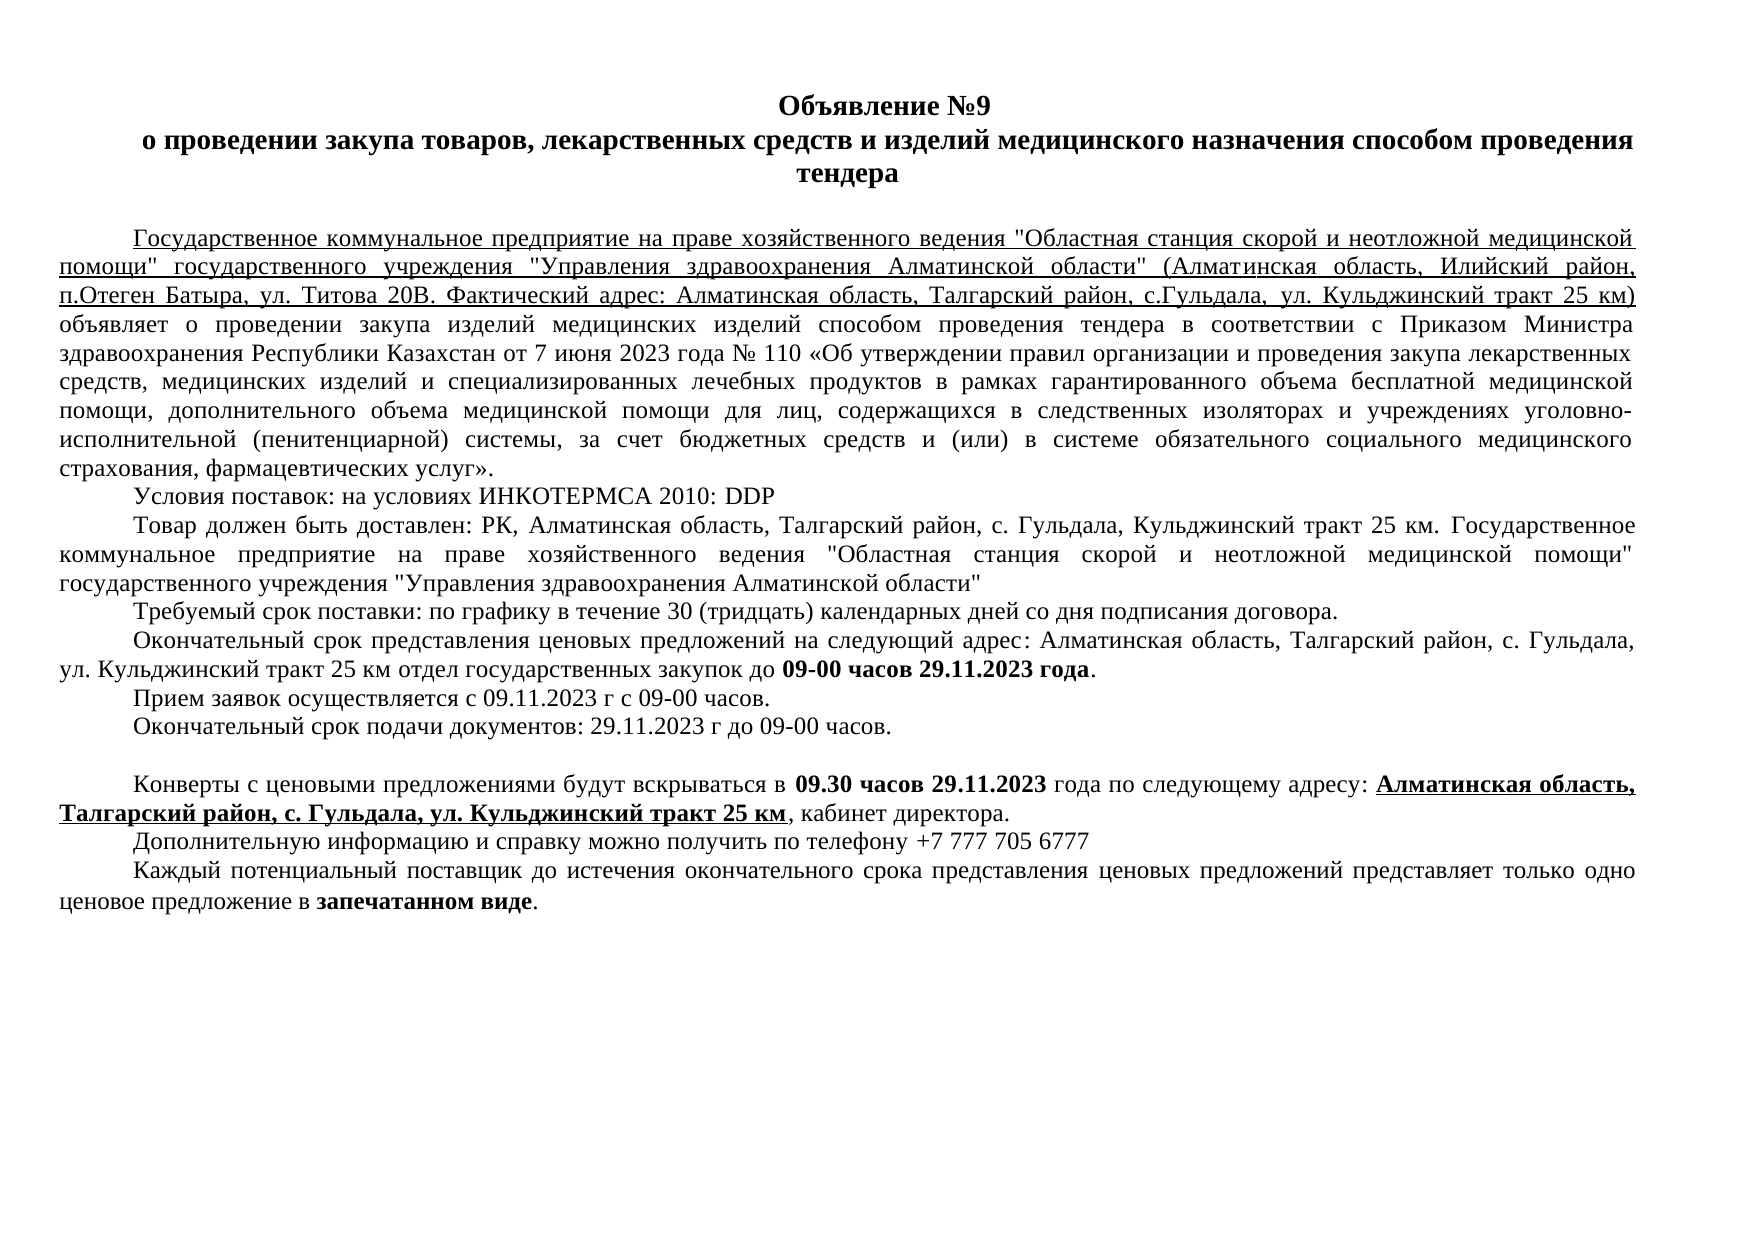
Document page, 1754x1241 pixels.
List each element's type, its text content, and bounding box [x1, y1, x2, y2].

text Государственное коммунальное предприятие на праве хозяйственного ведения "Областная станция скорой и неотложной медицинской помощи" государственного учреждения "Управления здравоохранения Алматинской области" (Алматинская область, Илийский район, п.Отеген Батыра, ул. Титова 20В. Фактический адрес: Алматинская область, Талгарский район, с.Гульдала, ул. Кульджинский тракт 25 км) объявляет о проведении закупа изделий медицинских изделий способом проведения тендера в соответствии с Приказом Министра здравоохранения Республики Казахстан от 7 июня 2023 года № 110 «Об утверждении правил организации и проведения закупа лекарственных средств, медицинских изделий и специализированных лечебных продуктов в рамках гарантированного объема бесплатной медицинской помощи, дополнительного объема медицинской помощи для лиц, содержащихся в следственных изоляторах и учреждениях уголовно-исполнительной (пенитенциарной) системы, за счет бюджетных средств и (или) в системе обязательного социального медицинского страхования, фармацевтических услуг». [59, 223, 1636, 276]
text Товар должен быть доставлен: РК, Алматинская область, Талгарский район, с. Гульдала, Кульджинский тракт 25 км. Государственное коммунальное предприятие на праве хозяйственного ведения "Областная станция скорой и неотложной медицинской помощи" государственного учреждения "Управления здравоохранения Алматинской области" [59, 510, 1636, 596]
subtitle о проведении закупа товаров, лекарственных средств и изделий медицинского назначения способом проведения тендера [59, 122, 1636, 189]
text Каждый потенциальный поставщик до истечения окончательного срока представления ценовых предложений представляет только одно ценовое предложение в запечатанном виде. [59, 855, 1636, 915]
text Дополнительную информацию и справку можно получить по телефону +7 777 705 6777 [59, 826, 1636, 855]
text Конверты с ценовыми предложениями будут вскрываться в 09.30 часов 29.11.2023 года по следующему адресу: Алматинская область, Талгарский район, с. Гульдала, ул. Кульджинский тракт 25 км, кабинет директора. [59, 769, 1636, 826]
text Требуемый срок поставки: по графику в течение 30 (тридцать) календарных дней со дня подписания договора. [59, 596, 1636, 625]
text Государственное коммунальное предприятие на праве хозяйственного ведения "Областная станция скорой и неотложной медицинской помощи" государственного учреждения "Управления здравоохранения Алматинской области" (Алматинская область, Илийский район, п.Отеген Батыра, ул. Титова 20В. Фактический адрес: Алматинская область, Талгарский район, с.Гульдала, ул. Кульджинский тракт 25 км) объявляет о проведении закупа изделий медицинских изделий способом проведения тендера в соответствии с Приказом Министра здравоохранения Республики Казахстан от 7 июня 2023 года № 110 «Об утверждении правил организации и проведения закупа лекарственных средств, медицинских изделий и специализированных лечебных продуктов в рамках гарантированного объема бесплатной медицинской помощи, дополнительного объема медицинской помощи для лиц, содержащихся в следственных изоляторах и учреждениях уголовно-исполнительной (пенитенциарной) системы, за счет бюджетных средств и (или) в системе обязательного социального медицинского страхования, фармацевтических услуг». [59, 307, 1636, 481]
text Окончательный срок подачи документов: 29.11.2023 г до 09-00 часов. [59, 711, 1636, 740]
text Условия поставок: на условиях ИНКОТЕРМСА 2010: DDP [59, 481, 1636, 510]
text Прием заявок осуществляется с 09.11.2023 г с 09-00 часов. [59, 683, 1636, 711]
subtitle Объявление №9 [59, 88, 1636, 122]
text Окончательный срок представления ценовых предложений на следующий адрес: Алматинская область, Талгарский район, с. Гульдала, ул. Кульджинский тракт 25 км отдел государственных закупок до 09-00 часов 29.11.2023 года. [59, 625, 1636, 683]
